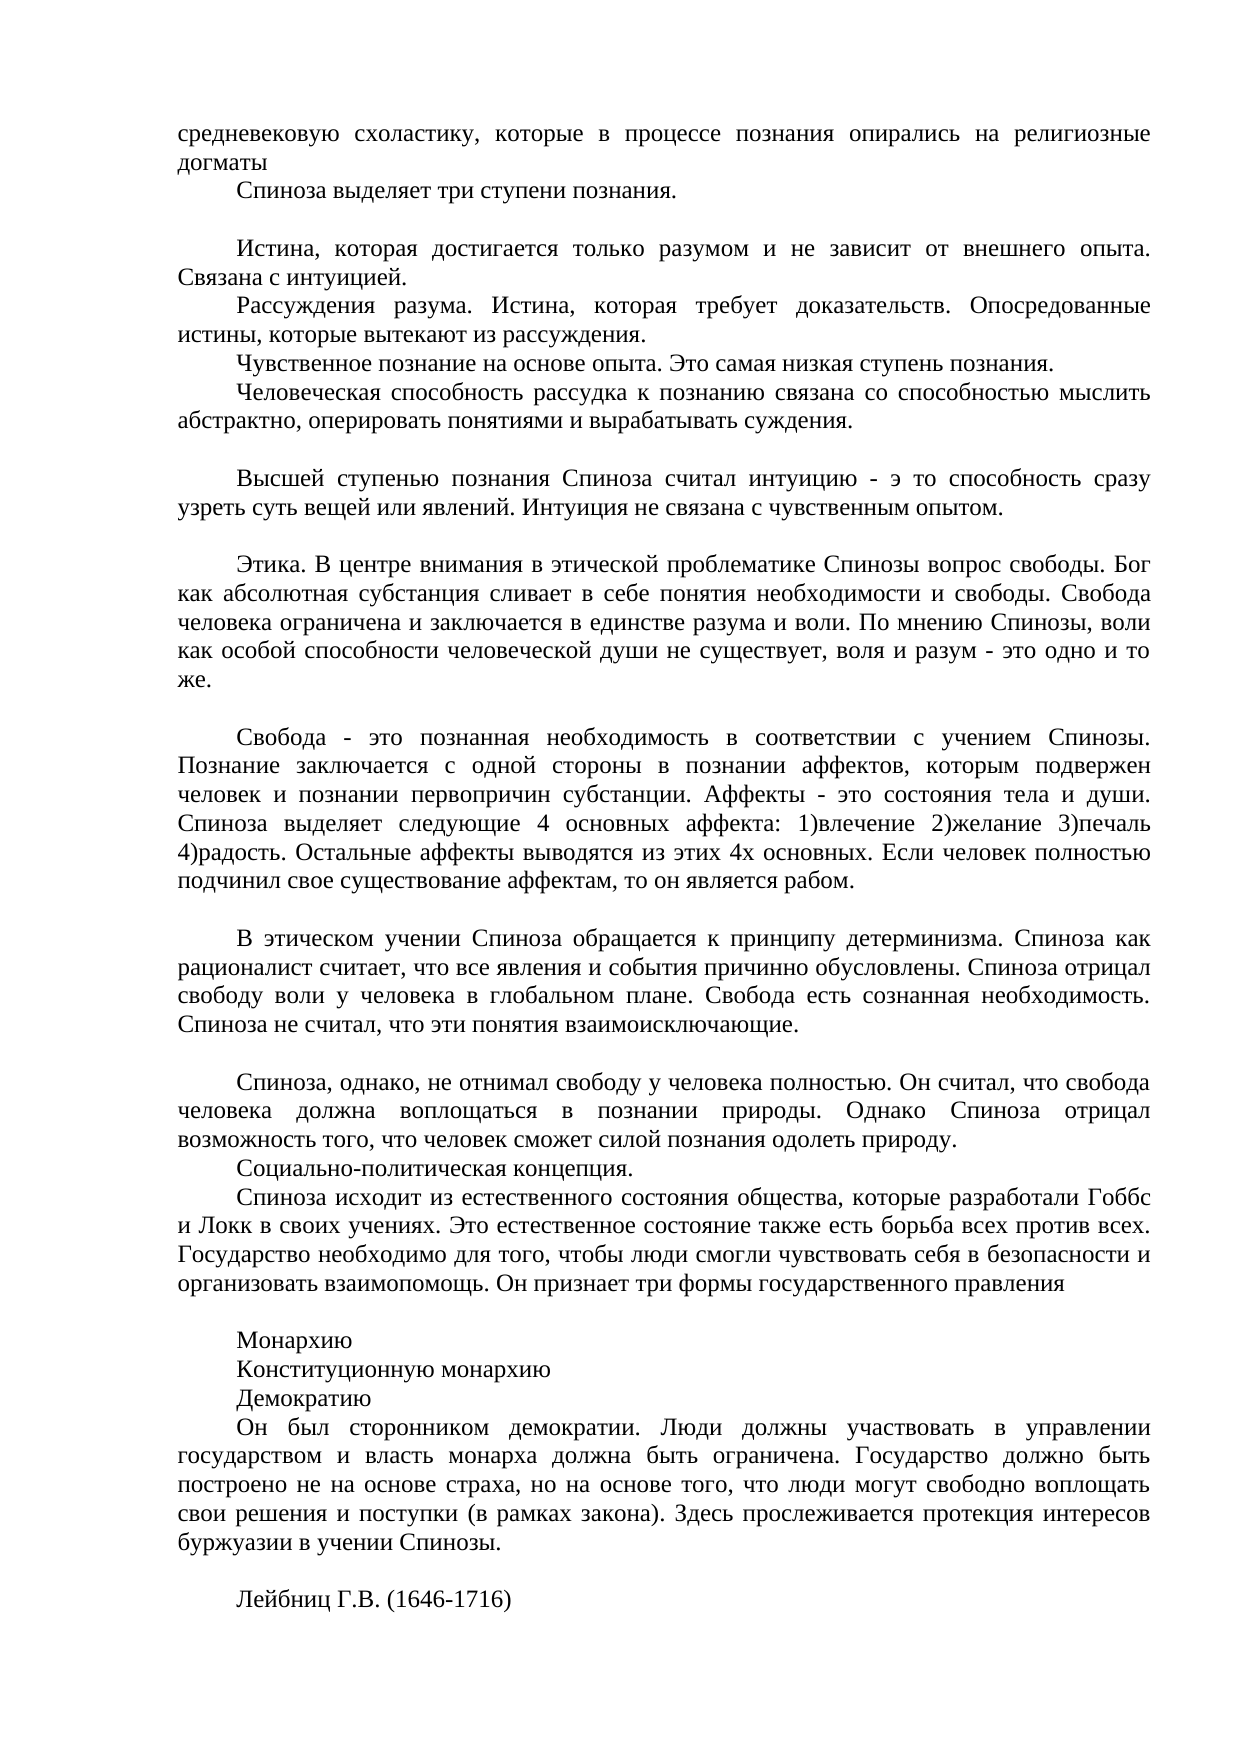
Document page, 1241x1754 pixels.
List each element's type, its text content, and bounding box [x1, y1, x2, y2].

text Высшей ступенью познания Спиноза считал интуицию - э то способность сразу узреть суть вещей или явлений. Интуиция не связана с чувственным опытом. [177, 463, 1152, 521]
text Свобода - это познанная необходимость в соответствии с учением Спинозы. Познание заключается с одной стороны в познании аффектов, которым подвержен человек и познании первопричин субстанции. Аффекты - это состояния тела и души. Спиноза выделяет следующие 4 основных аффекта: 1)влечение 2)желание 3)печаль 4)радость. Остальные аффекты выводятся из этих 4х основных. Если человек полностью подчинил свое существование аффектам, то он является рабом. [177, 722, 1152, 894]
text Он был сторонником демократии. Люди должны участвовать в управлении государством и власть монарха должна быть ограничена. Государство должно быть построено не на основе страха, но на основе того, что люди могут свободно воплощать свои решения и поступки (в рамках закона). Здесь прослеживается протекция интересов буржуазии в учении Спинозы. [177, 1412, 1152, 1556]
text Спиноза, однако, не отнимал свободу у человека полностью. Он считал, что свобода человека должна воплощаться в познании природы. Однако Спиноза отрицал возможность того, что человек сможет силой познания одолеть природу. [177, 1067, 1152, 1153]
text Лейбниц Г.В. (1646-1716) [177, 1584, 1152, 1613]
text Монархию [177, 1326, 1152, 1354]
text Демократию [177, 1383, 1152, 1412]
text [177, 118, 1152, 176]
text Социально-политическая концепция. [177, 1153, 1152, 1182]
text Человеческая способность рассудка к познанию связана со способностью мыслить абстрактно, оперировать понятиями и вырабатывать суждения. [177, 377, 1152, 434]
text Этика. В центре внимания в этической проблематике Спинозы вопрос свободы. Бог как абсолютная субстанция сливает в себе понятия необходимости и свободы. Свобода человека ограничена и заключается в единстве разума и воли. По мнению Спинозы, воли как особой способности человеческой души не существует, воля и разум - это одно и то же. [177, 549, 1152, 693]
text Чувственное познание на основе опыта. Это самая низкая ступень познания. [177, 348, 1152, 377]
text Спиноза исходит из естественного состояния общества, которые разработали Гоббс и Локк в своих учениях. Это естественное состояние также есть борьба всех против всех. Государство необходимо для того, чтобы люди смогли чувствовать себя в безопасности и организовать взаимопомощь. Он признает три формы государственного правления [177, 1182, 1152, 1297]
text В этическом учении Спиноза обращается к принципу детерминизма. Спиноза как рационалист считает, что все явления и события причинно обусловлены. Спиноза отрицал свободу воли у человека в глобальном плане. Свобода есть сознанная необходимость. Спиноза не считал, что эти понятия взаимоисключающие. [177, 923, 1152, 1038]
text Истина, которая достигается только разумом и не зависит от внешнего опыта. Связана с интуицией. [177, 233, 1152, 291]
text Спиноза выделяет три ступени познания. [177, 176, 1152, 204]
text Конституционную монархию [177, 1354, 1152, 1383]
text Рассуждения разума. Истина, которая требует доказательств. Опосредованные истины, которые вытекают из рассуждения. [177, 291, 1152, 348]
